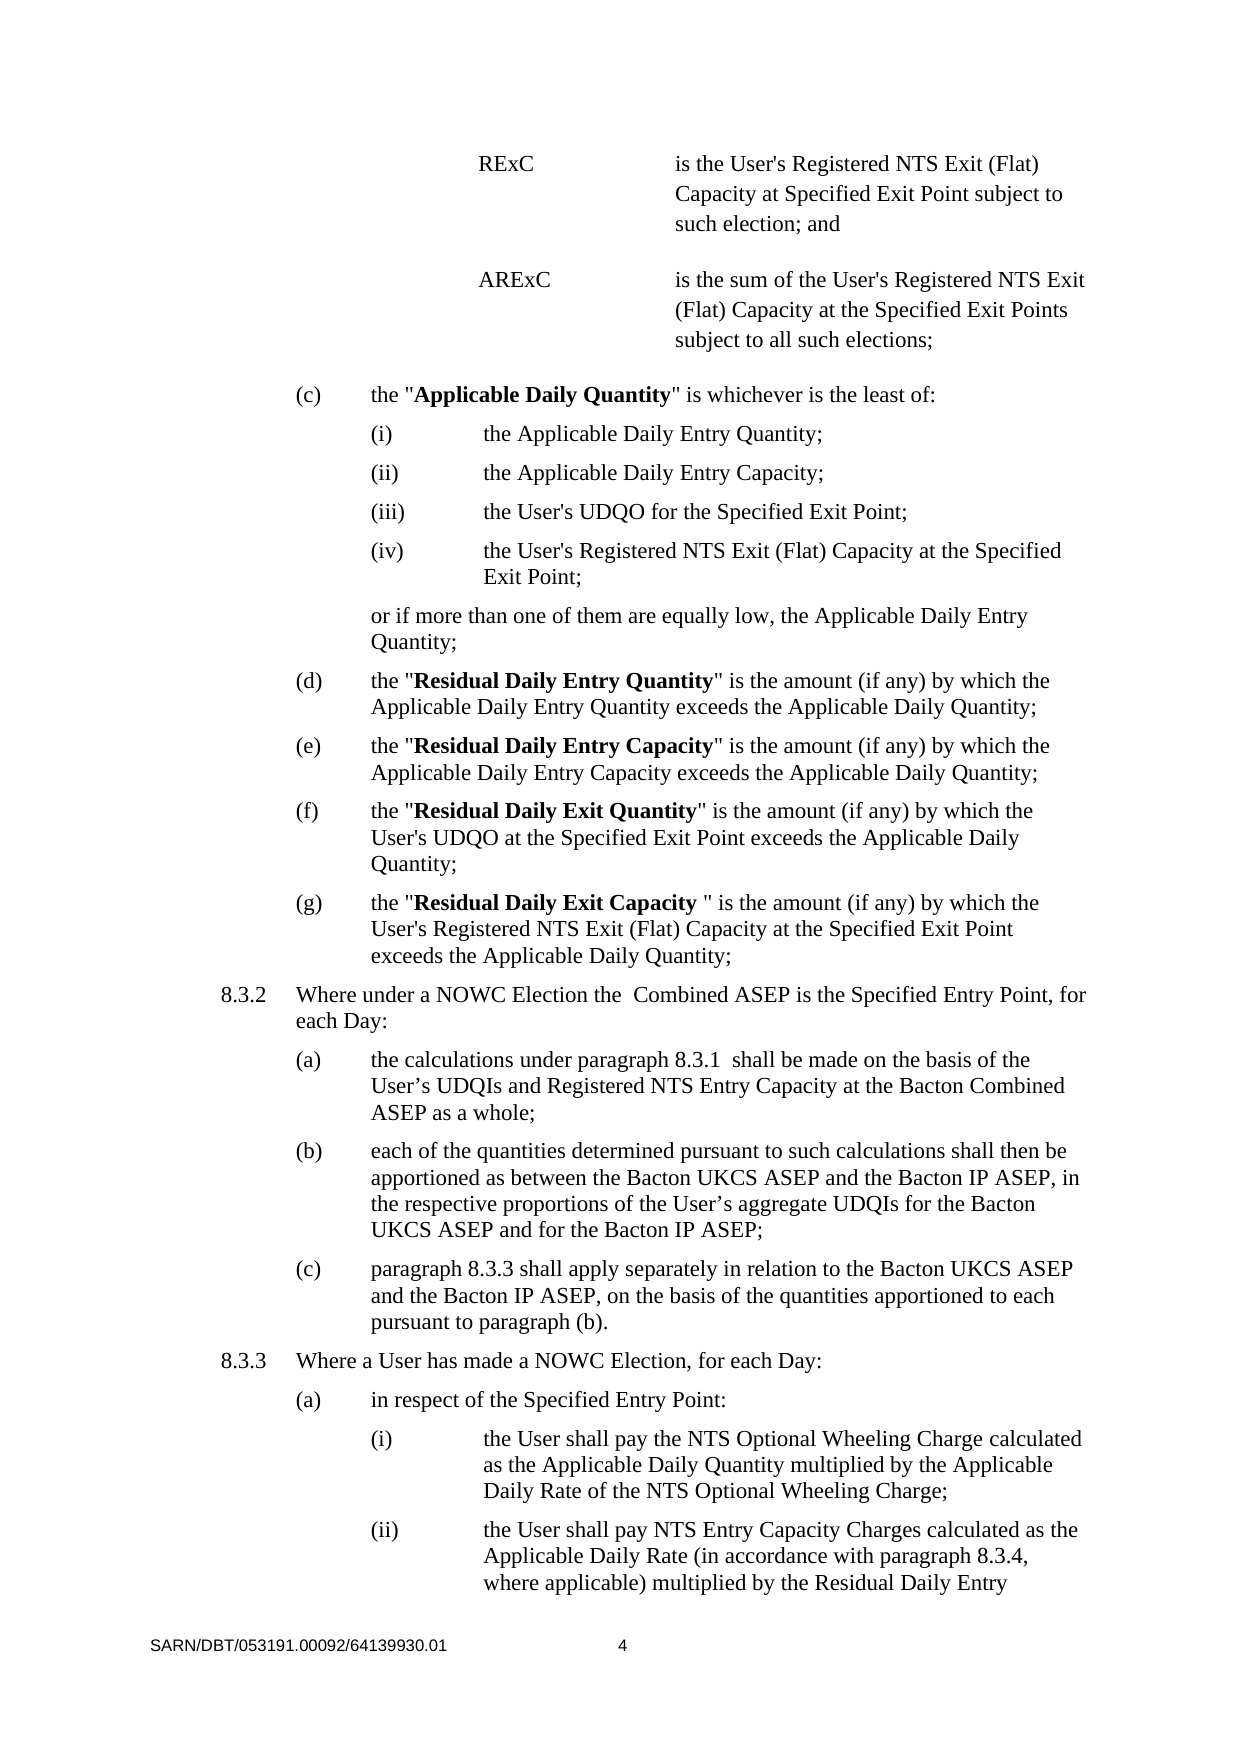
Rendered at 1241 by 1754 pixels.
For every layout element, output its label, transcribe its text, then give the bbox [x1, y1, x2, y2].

text the "Applicable Daily Quantity" is whichever is the least of: [296, 381, 1090, 408]
text each of the quantities determined pursuant to such calculations shall then be apportioned as between the Bacton UKCS ASEP and the Bacton IP ASEP, in the respective proportions of the User’s aggregate UDQIs for the Bacton UKCS ASEP and for the Bacton IP ASEP; [296, 1137, 1090, 1243]
text the calculations under paragraph 8.3.1 shall be made on the basis of the User’s UDQIs and Registered NTS Entry Capacity at the Bacton Combined ASEP as a whole; [296, 1046, 1090, 1125]
text the "Residual Daily Entry Quantity" is the amount (if any) by which the Applicable Daily Entry Quantity exceeds the Applicable Daily Quantity; [296, 667, 1090, 720]
text the "Residual Daily Exit Quantity" is the amount (if any) by which the User's UDQO at the Specified Exit Point exceeds the Applicable Daily Quantity; [296, 797, 1090, 877]
text the User shall pay the NTS Optional Wheeling Charge calculated as the Applicable Daily Quantity multiplied by the Applicable Daily Rate of the NTS Optional Wheeling Charge; [371, 1424, 1090, 1504]
text the User's Registered NTS Exit (Flat) Capacity at the Specified Exit Point; [371, 537, 1090, 589]
text the "Residual Daily Exit Capacity " is the amount (if any) by which the User's Registered NTS Exit (Flat) Capacity at the Specified Exit Point exceeds the Applicable Daily Quantity; [296, 889, 1090, 968]
text Where under a NOWC Election the Combined ASEP is the Specified Entry Point, for each Day: [221, 981, 1090, 1033]
text the Applicable Daily Entry Quantity; [371, 420, 1090, 446]
text the User's UDQO for the Specified Exit Point; [371, 498, 1090, 524]
text Where a User has made a NOWC Election, for each Day: [221, 1347, 1090, 1373]
text the "Residual Daily Entry Capacity" is the amount (if any) by which the Applicable Daily Entry Capacity exceeds the Applicable Daily Quantity; [296, 732, 1090, 785]
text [371, 1516, 1090, 1595]
list ARExC is the sum of the User's Registered NTS Exit (Flat) Capacity at the Specified Exit Points subject to all such elections; [478, 266, 1090, 352]
text in respect of the Specified Entry Point: [296, 1386, 1090, 1412]
list RExC is the User's Registered NTS Exit (Flat) Capacity at Specified Exit Point subject to such election; and [478, 150, 1090, 237]
list or if more than one of them are equally low, the Applicable Daily Entry Quantity; [371, 602, 1090, 654]
text the Applicable Daily Entry Capacity; [371, 459, 1090, 485]
text paragraph 8.3.3 shall apply separately in relation to the Bacton UKCS ASEP and the Bacton IP ASEP, on the basis of the quantities apportioned to each pursuant to paragraph (b). [296, 1255, 1090, 1334]
